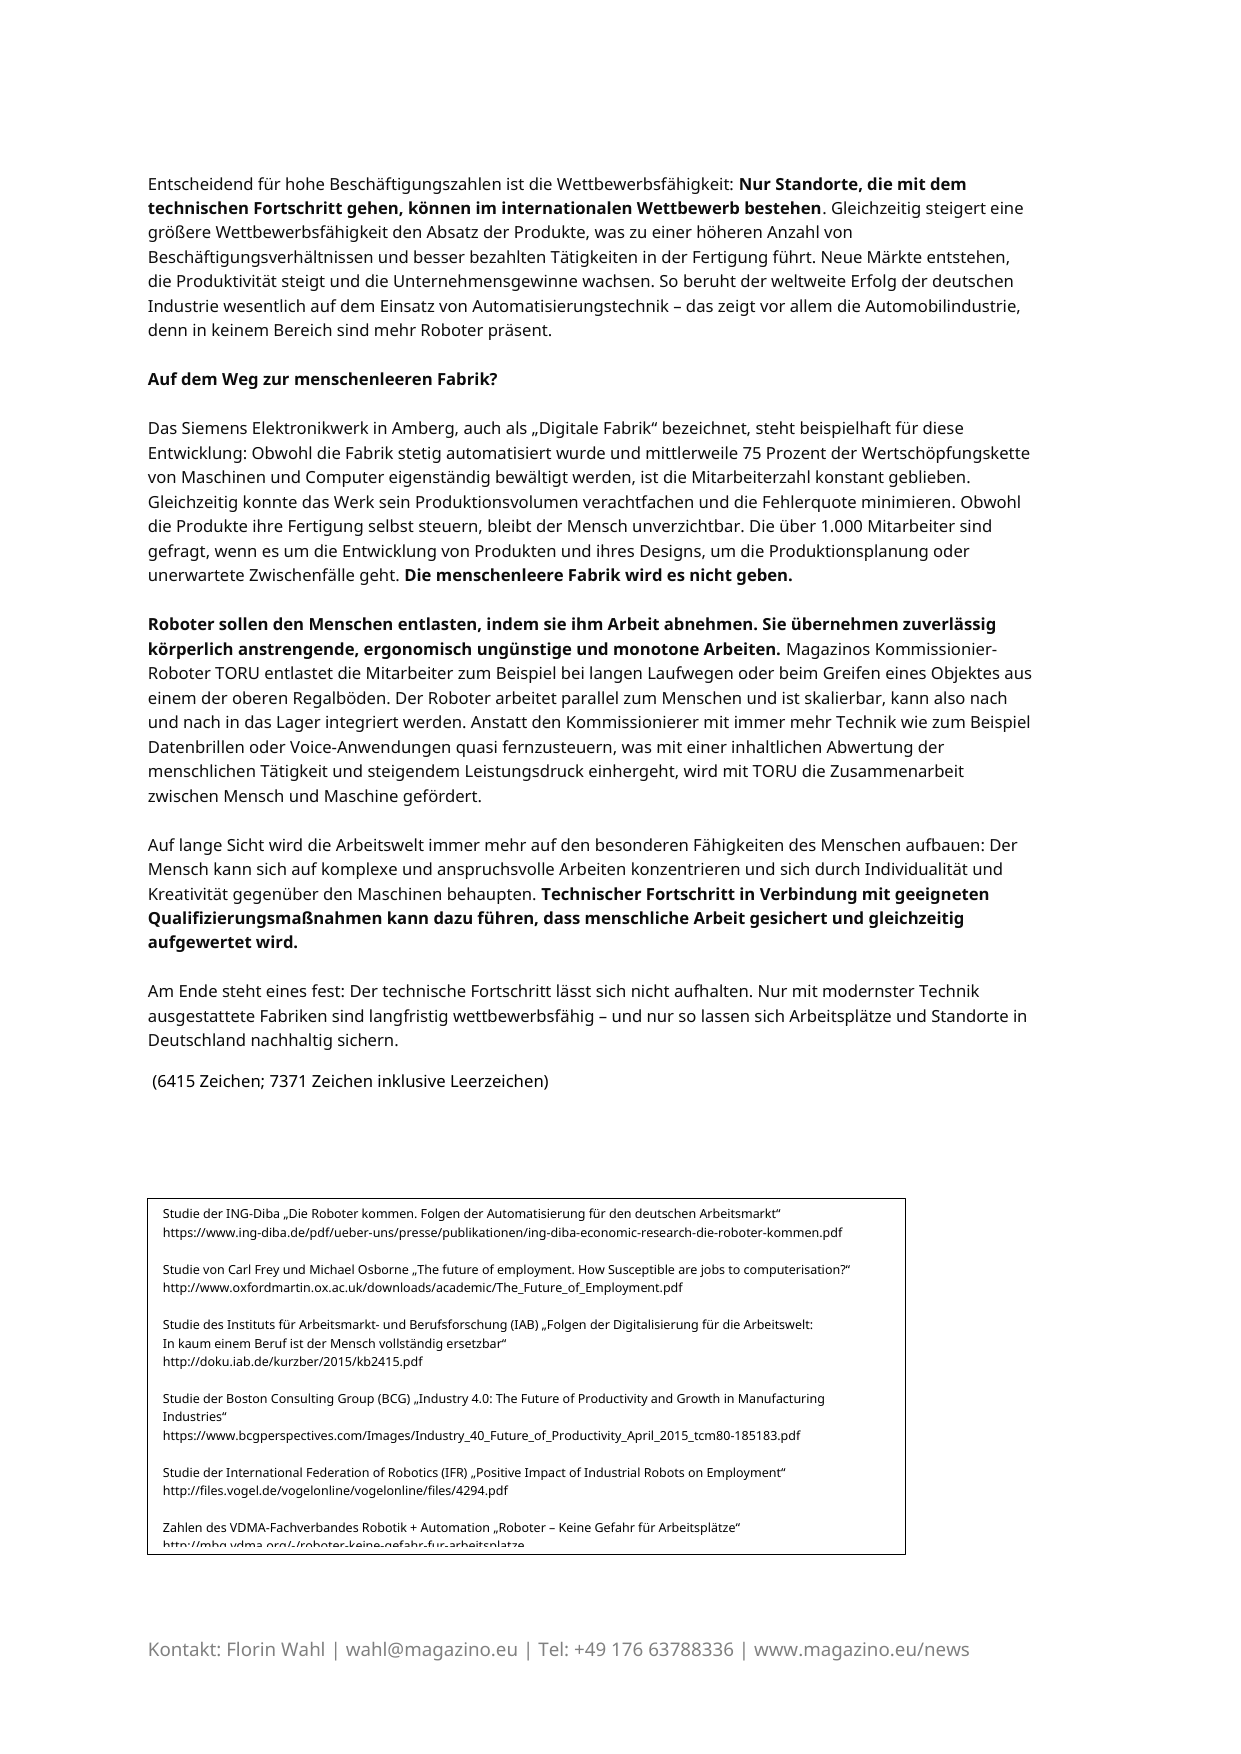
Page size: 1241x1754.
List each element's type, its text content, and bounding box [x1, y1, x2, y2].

text Auf dem Weg zur menschenleeren Fabrik? [148, 368, 1033, 391]
text Am Ende steht eines fest: Der technische Fortschritt lässt sich nicht aufhalten. Nur mit modernster Technik ausgestattete Fabriken sind langfristig wettbewerbsfähig – und nur so lassen sich Arbeitsplätze und Standorte in Deutschland nachhaltig sichern. [148, 980, 1033, 1052]
text Auf lange Sicht wird die Arbeitswelt immer mehr auf den besonderen Fähigkeiten des Menschen aufbauen: Der Mensch kann sich auf komplexe und anspruchsvolle Arbeiten konzentrieren und sich durch Individualität und Kreativität gegenüber den Maschinen behaupten. Technischer Fortschritt in Verbindung mit geeigneten Qualifizierungsmaßnahmen kann dazu führen, dass menschliche Arbeit gesichert und gleichzeitig aufgewertet wird. [148, 833, 1033, 954]
text Das Siemens Elektronikwerk in Amberg, auch als „Digitale Fabrik“ bezeichnet, steht beispielhaft für diese Entwicklung: Obwohl die Fabrik stetig automatisiert wurde und mittlerweile 75 Prozent der Wertschöpfungskette von Maschinen und Computer eigenständig bewältigt werden, ist die Mitarbeiterzahl konstant geblieben. Gleichzeitig konnte das Werk sein Produktionsvolumen verachtfachen und die Fehlerquote minimieren. Obwohl die Produkte ihre Fertigung selbst steuern, bleibt der Mensch unverzichtbar. Die über 1.000 Mitarbeiter sind gefragt, wenn es um die Entwicklung von Produkten und ihres Designs, um die Produktionsplanung oder unerwartete Zwischenfälle geht. Die menschenleere Fabrik wird es nicht geben. [148, 417, 1033, 587]
text (6415 Zeichen; 7371 Zeichen inklusive Leerzeichen) [148, 1070, 1033, 1093]
text Roboter sollen den Menschen entlasten, indem sie ihm Arbeit abnehmen. Sie übernehmen zuverlässig körperlich anstrengende, ergonomisch ungünstige und monotone Arbeiten. Magazinos Kommissionier-Roboter TORU entlastet die Mitarbeiter zum Beispiel bei langen Laufwegen oder beim Greifen eines Objektes aus einem der oberen Regalböden. Der Roboter arbeitet parallel zum Menschen und ist skalierbar, kann also nach und nach in das Lager integriert werden. Anstatt den Kommissionierer mit immer mehr Technik wie zum Beispiel Datenbrillen oder Voice-Anwendungen quasi fernzusteuern, was mit einer inhaltlichen Abwertung der menschlichen Tätigkeit und steigendem Leistungsdruck einhergeht, wird mit TORU die Zusammenarbeit zwischen Mensch und Maschine gefördert. [148, 613, 1033, 807]
text Entscheidend für hohe Beschäftigungszahlen ist die Wettbewerbsfähigkeit: Nur Standorte, die mit dem technischen Fortschritt gehen, können im internationalen Wettbewerb bestehen. Gleichzeitig steigert eine größere Wettbewerbsfähigkeit den Absatz der Produkte, was zu einer höheren Anzahl von Beschäftigungsverhältnissen und besser bezahlten Tätigkeiten in der Fertigung führt. Neue Märkte entstehen, die Produktivität steigt und die Unternehmensgewinne wachsen. So beruht der weltweite Erfolg der deutschen Industrie wesentlich auf dem Einsatz von Automatisierungstechnik – das zeigt vor allem die Automobilindustrie, denn in keinem Bereich sind mehr Roboter präsent. [148, 172, 1033, 342]
